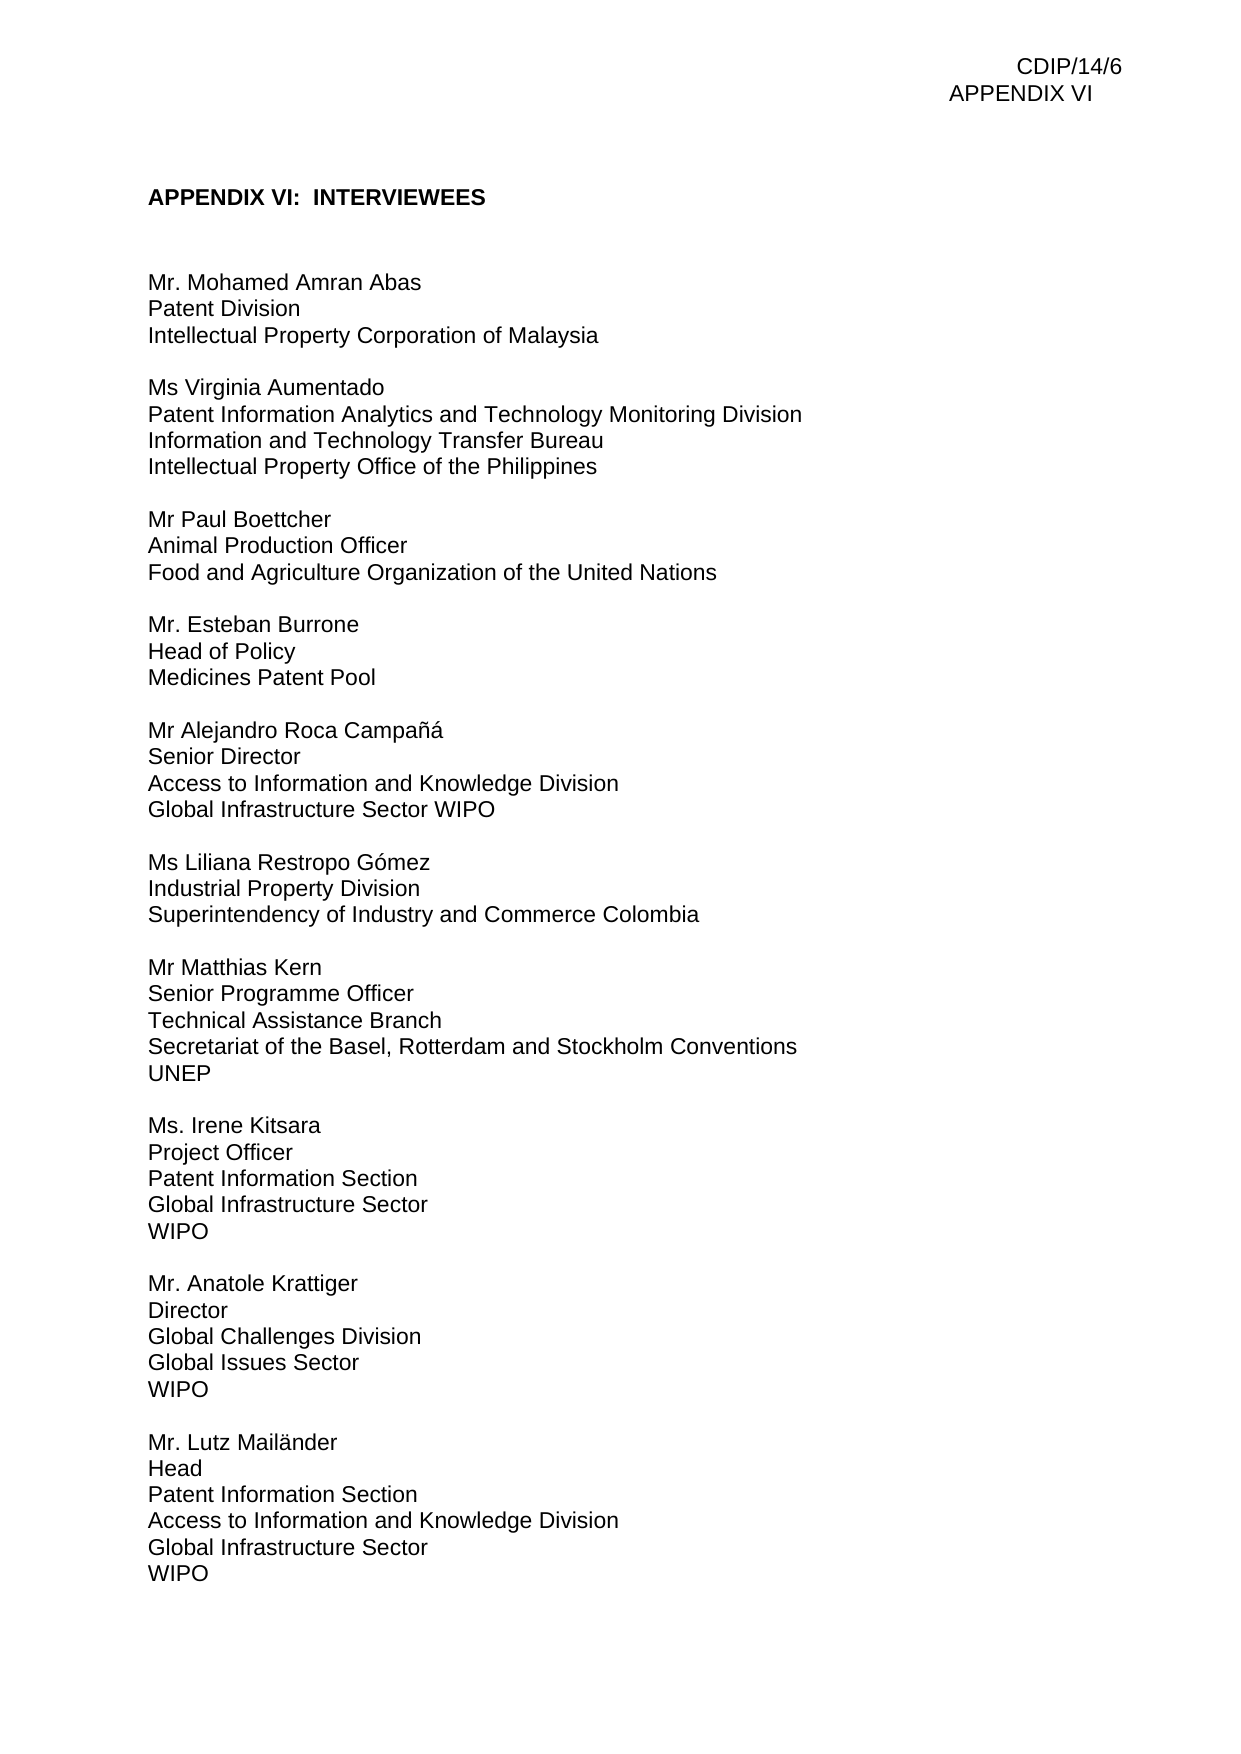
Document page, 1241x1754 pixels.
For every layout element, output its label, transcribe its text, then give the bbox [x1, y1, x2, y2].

text Patent Information Analytics and Technology Monitoring Division [148, 401, 1122, 427]
text Mr Alejandro Roca Campañá [148, 717, 1122, 743]
text Global Challenges Division [148, 1323, 1122, 1349]
text UNEP [148, 1059, 1122, 1086]
text Intellectual Property Office of the Philippines [148, 453, 1122, 480]
text Head of Policy [148, 638, 1122, 664]
text Global Infrastructure Sector [148, 1191, 1122, 1218]
text Global Infrastructure Sector [148, 1534, 1122, 1560]
text Global Issues Sector [148, 1349, 1122, 1376]
text Animal Production Officer [148, 532, 1122, 559]
text Access to Information and Knowledge Division [148, 1507, 1122, 1534]
text Food and Agriculture Organization of the United Nations [148, 559, 1122, 585]
text WIPO [148, 1376, 1122, 1402]
text Ms Liliana Restropo Gómez [148, 849, 1122, 875]
text Director [148, 1297, 1122, 1323]
text Access to Information and Knowledge Division [148, 769, 1122, 796]
text Mr. Mohamed Amran Abas [148, 269, 1122, 295]
text Patent Information Section [148, 1481, 1122, 1507]
text WIPO [148, 1218, 1122, 1244]
text Superintendency of Industry and Commerce Colombia [148, 901, 1122, 928]
text Ms Virginia Aumentado [148, 374, 1122, 401]
text Mr Matthias Kern [148, 954, 1122, 980]
text Industrial Property Division [148, 875, 1122, 901]
subtitle APPENDIX VI: Interviewees [148, 183, 1122, 210]
text Secretariat of the Basel, Rotterdam and Stockholm Conventions [148, 1033, 1122, 1059]
text Head [148, 1455, 1122, 1481]
text Patent Division [148, 295, 1122, 322]
text Project Officer [148, 1138, 1122, 1165]
text Mr. Anatole Krattiger [148, 1270, 1122, 1297]
text Medicines Patent Pool [148, 664, 1122, 691]
text Ms. Irene Kitsara [148, 1112, 1122, 1138]
text Mr. Lutz Mailänder [148, 1428, 1122, 1455]
text Intellectual Property Corporation of Malaysia [148, 322, 1122, 348]
text Global Infrastructure Sector WIPO [148, 796, 1122, 822]
text Senior Programme Officer [148, 980, 1122, 1007]
text Mr Paul Boettcher [148, 506, 1122, 532]
text Technical Assistance Branch [148, 1007, 1122, 1033]
text Senior Director [148, 743, 1122, 769]
text Information and Technology Transfer Bureau [148, 427, 1122, 453]
text Mr. Esteban Burrone [148, 611, 1122, 638]
text Patent Information Section [148, 1165, 1122, 1191]
text WIPO [148, 1560, 1122, 1587]
